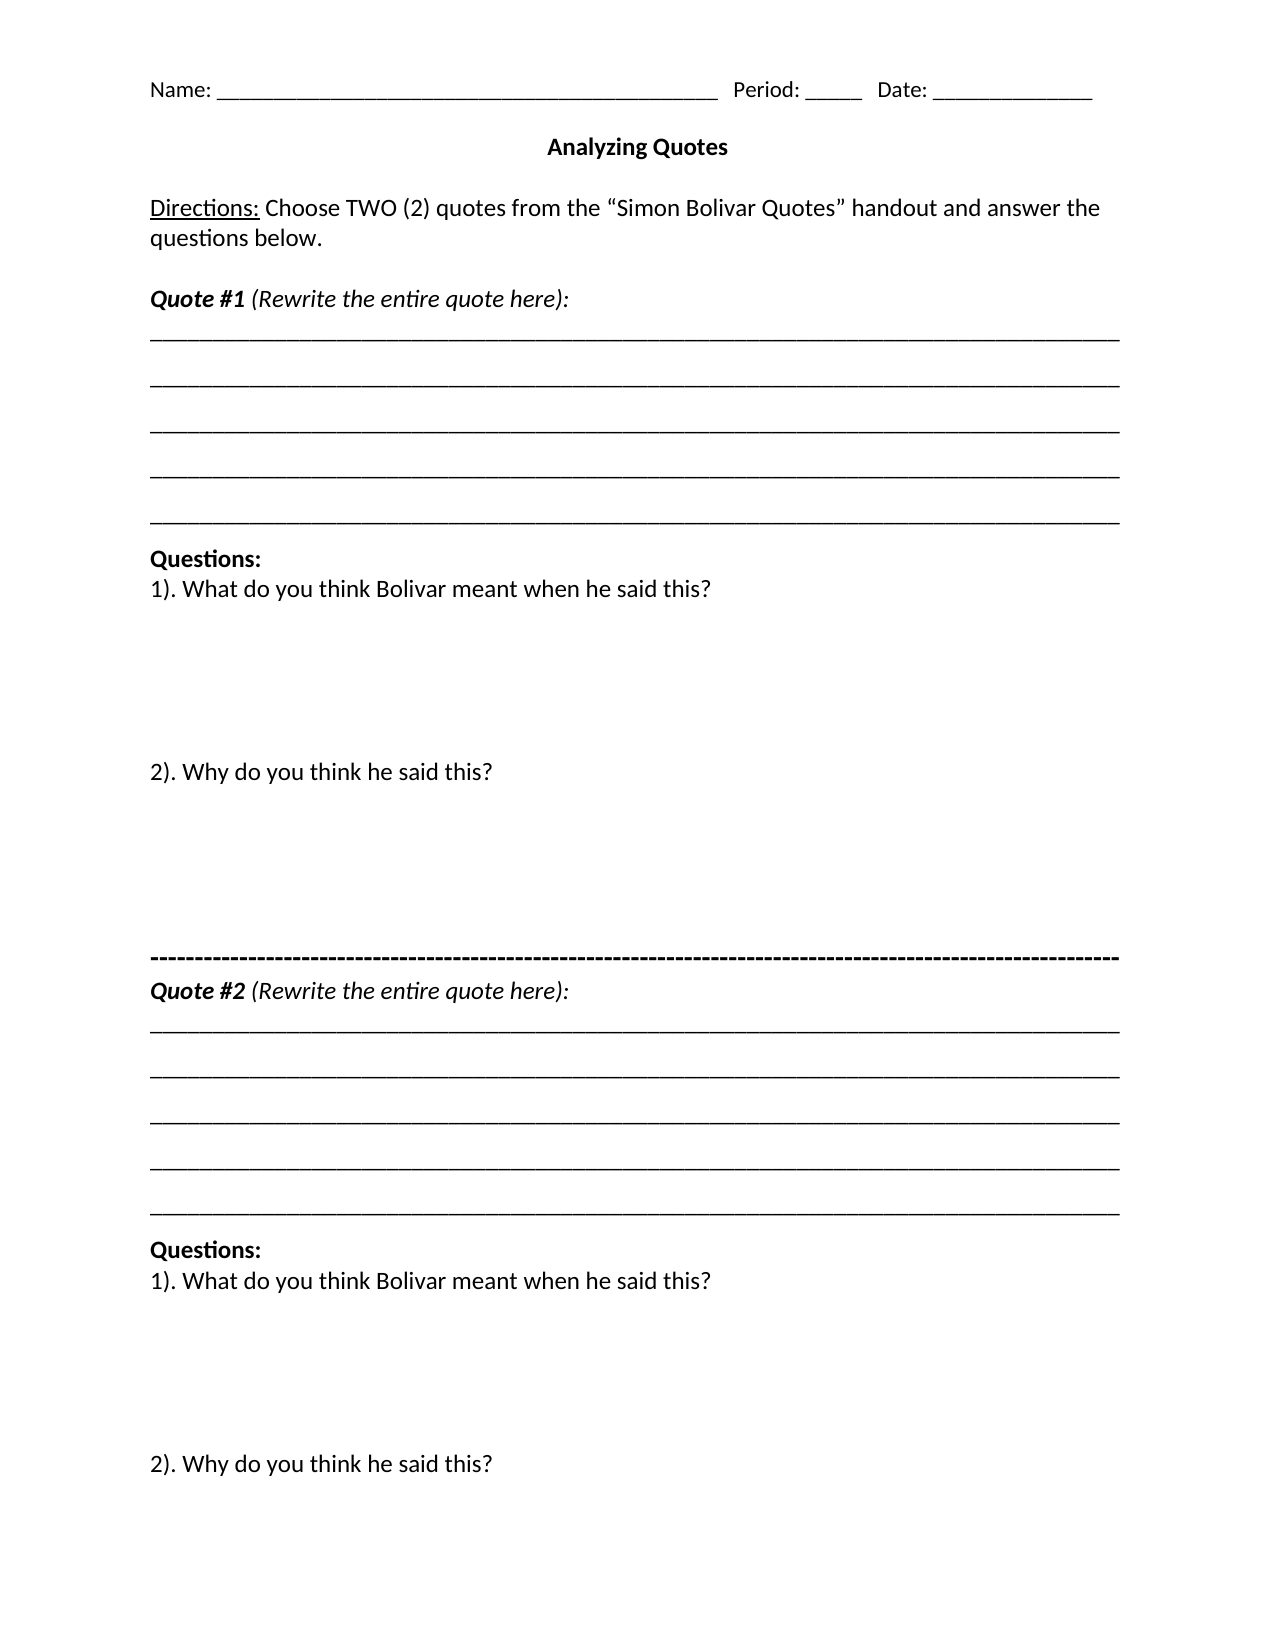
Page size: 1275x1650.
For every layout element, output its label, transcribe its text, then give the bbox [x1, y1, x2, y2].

text __________________________________________________________________________________________________________________________________________________________________________________________________________________________________________ [150, 1006, 1125, 1128]
text 1). What do you think Bolivar meant when he said this? [150, 1265, 1125, 1295]
text 2). Why do you think he said this? [150, 756, 1125, 787]
text ____________________________________________________________________________________________________________________________________________________________ [150, 451, 1125, 528]
text Questions: [150, 543, 1125, 573]
text Quote #2 (Rewrite the entire quote here): [150, 975, 1125, 1006]
text Directions: Choose TWO (2) quotes from the “Simon Bolivar Quotes” handout and answer the questions below. [150, 192, 1125, 253]
text ____________________________________________________________________________________________________________________________________________________________ [150, 1143, 1125, 1219]
text __________________________________________________________________________________________________________________________________________________________________________________________________________________________________________ [150, 314, 1125, 436]
text 2). Why do you think he said this? [150, 1448, 1125, 1478]
text 1). What do you think Bolivar meant when he said this? [150, 573, 1125, 604]
text Analyzing Quotes [150, 131, 1125, 162]
text Questions: [150, 1234, 1125, 1265]
text ------------------------------------------------------------------------------------------------------------- [150, 939, 1125, 975]
text Quote #1 (Rewrite the entire quote here): [150, 284, 1125, 314]
text Name: ____________________________________________ Period: _____ Date: ______________ [150, 75, 1125, 103]
